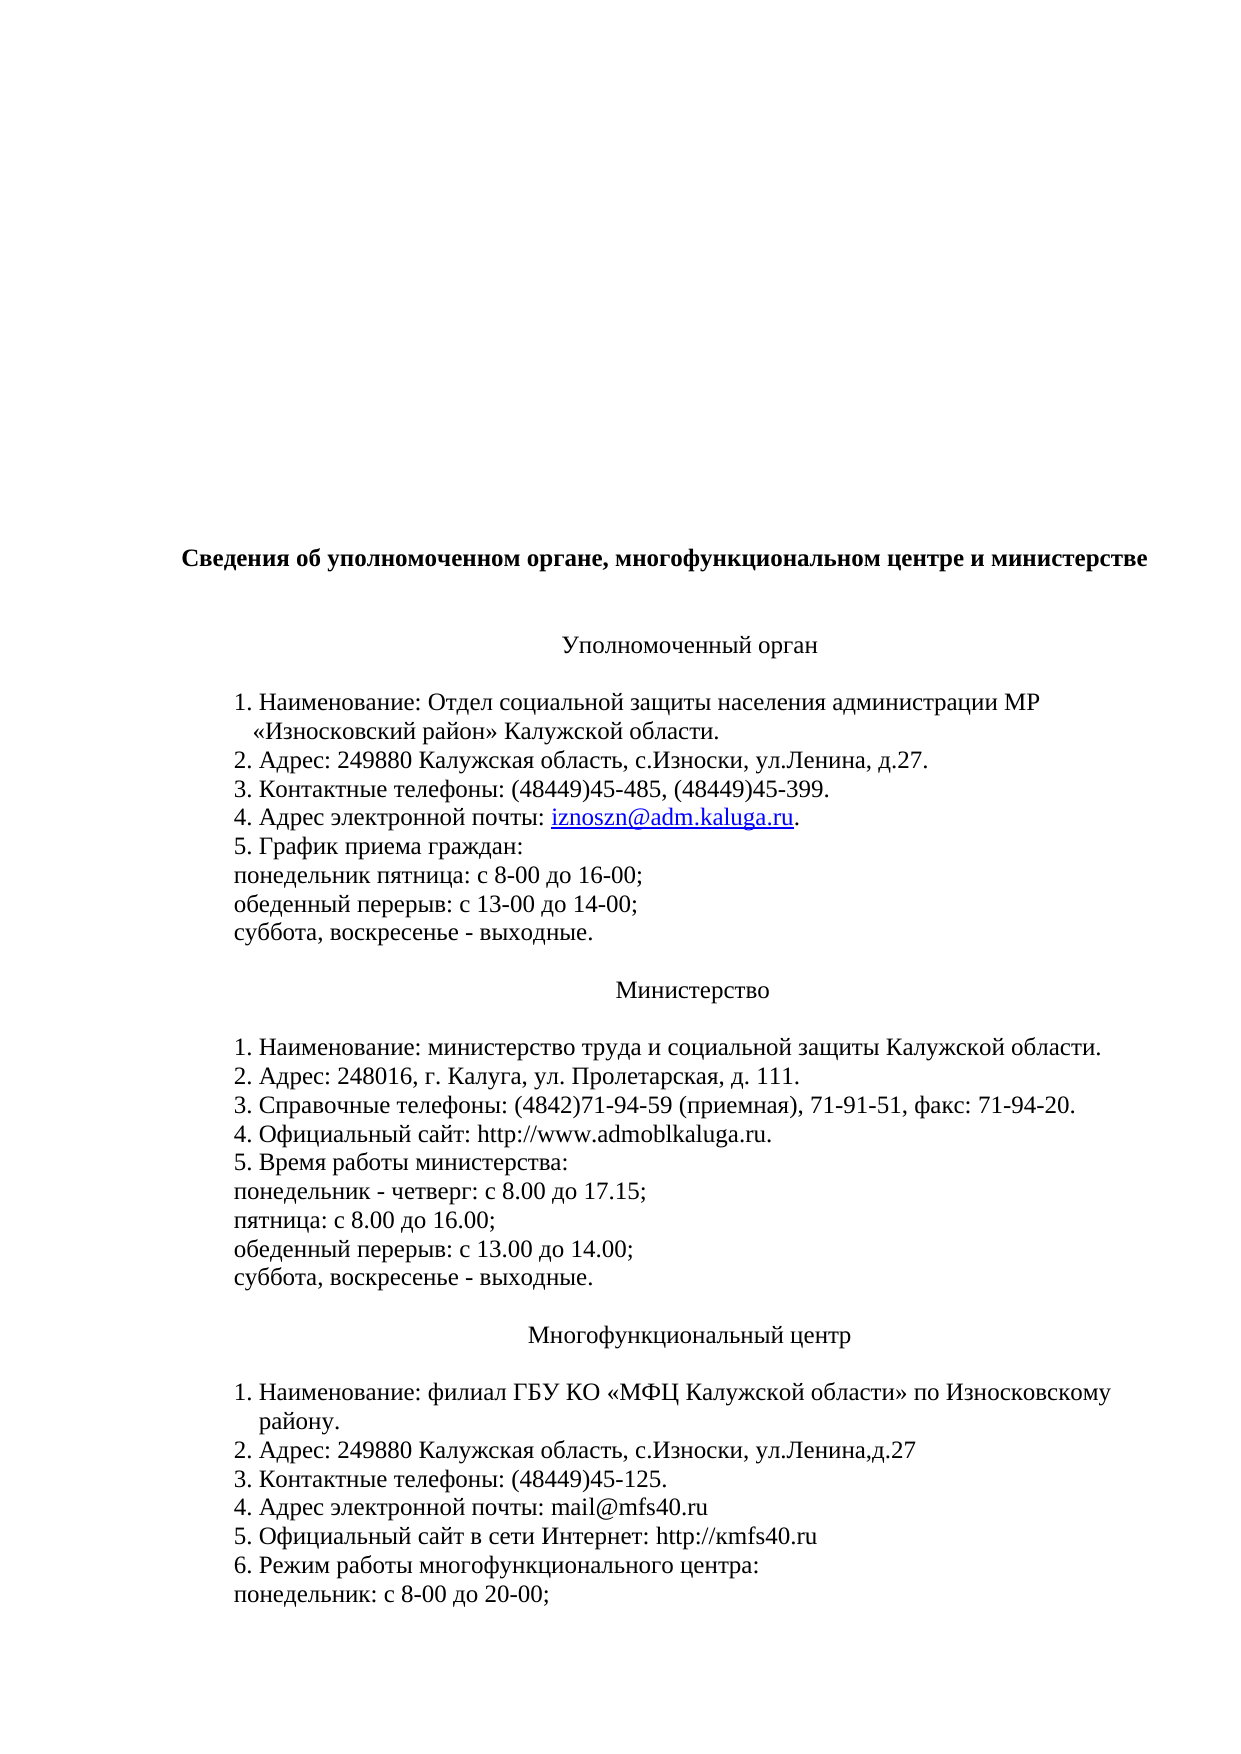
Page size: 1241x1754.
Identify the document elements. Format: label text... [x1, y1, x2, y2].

text Многофункциональный центр [177, 1320, 1152, 1349]
text 6. Режим работы многофункционального центра: [177, 1550, 1152, 1579]
text обеденный перерыв: с 13-00 до 14-00; [177, 889, 1152, 917]
text пятница: с 8.00 до 16.00; [177, 1205, 1152, 1234]
text «Износковский район» Калужской области. [177, 716, 1152, 745]
text 3. Контактные телефоны: (48449)45-485, (48449)45-399. [177, 774, 1152, 802]
title Сведения об уполномоченном органе, многофункциональном центре и министерстве [177, 543, 1152, 572]
text 3. Справочные телефоны: (4842)71-94-59 (приемная), 71-91-51, факс: 71-94-20. [177, 1090, 1152, 1119]
text 1. Наименование: Отдел социальной защиты населения администрации МР [177, 687, 1152, 716]
text 4. Адрес электронной почты: iznoszn@adm.kaluga.ru. [177, 802, 1152, 831]
text суббота, воскресенье - выходные. [177, 917, 1152, 946]
text Уполномоченный орган [177, 630, 1152, 659]
text 2. Адрес: 248016, г. Калуга, ул. Пролетарская, д. 111. [177, 1061, 1152, 1090]
text 2. Адрес: 249880 Калужская область, с.Износки, ул.Ленина, д.27. [177, 745, 1152, 774]
text 3. Контактные телефоны: (48449)45-125. [177, 1464, 1152, 1492]
text 1. Наименование: министерство труда и социальной защиты Калужской области. [177, 1032, 1152, 1061]
text 2. Адрес: 249880 Калужская область, с.Износки, ул.Ленина,д.27 [177, 1435, 1152, 1464]
text понедельник - четверг: с 8.00 до 17.15; [177, 1176, 1152, 1205]
text обеденный перерыв: с 13.00 до 14.00; [177, 1234, 1152, 1262]
text району. [177, 1406, 1152, 1435]
text 4. Официальный сайт: http://www.admoblkaluga.ru. [177, 1119, 1152, 1147]
text 5. Время работы министерства: [177, 1147, 1152, 1176]
text понедельник пятница: с 8-00 до 16-00; [177, 860, 1152, 889]
text Министерство [177, 975, 1152, 1004]
text 4. Адрес электронной почты: mail@mfs40.ru [177, 1492, 1152, 1521]
text понедельник: с 8-00 до 20-00; [177, 1579, 1152, 1607]
text 1. Наименование: филиал ГБУ КО «МФЦ Калужской области» по Износковскому [177, 1377, 1152, 1406]
text 5. График приема граждан: [177, 831, 1152, 860]
text суббота, воскресенье - выходные. [177, 1262, 1152, 1291]
text 5. Официальный сайт в сети Интернет: http://кmfs40.ru [177, 1521, 1152, 1550]
